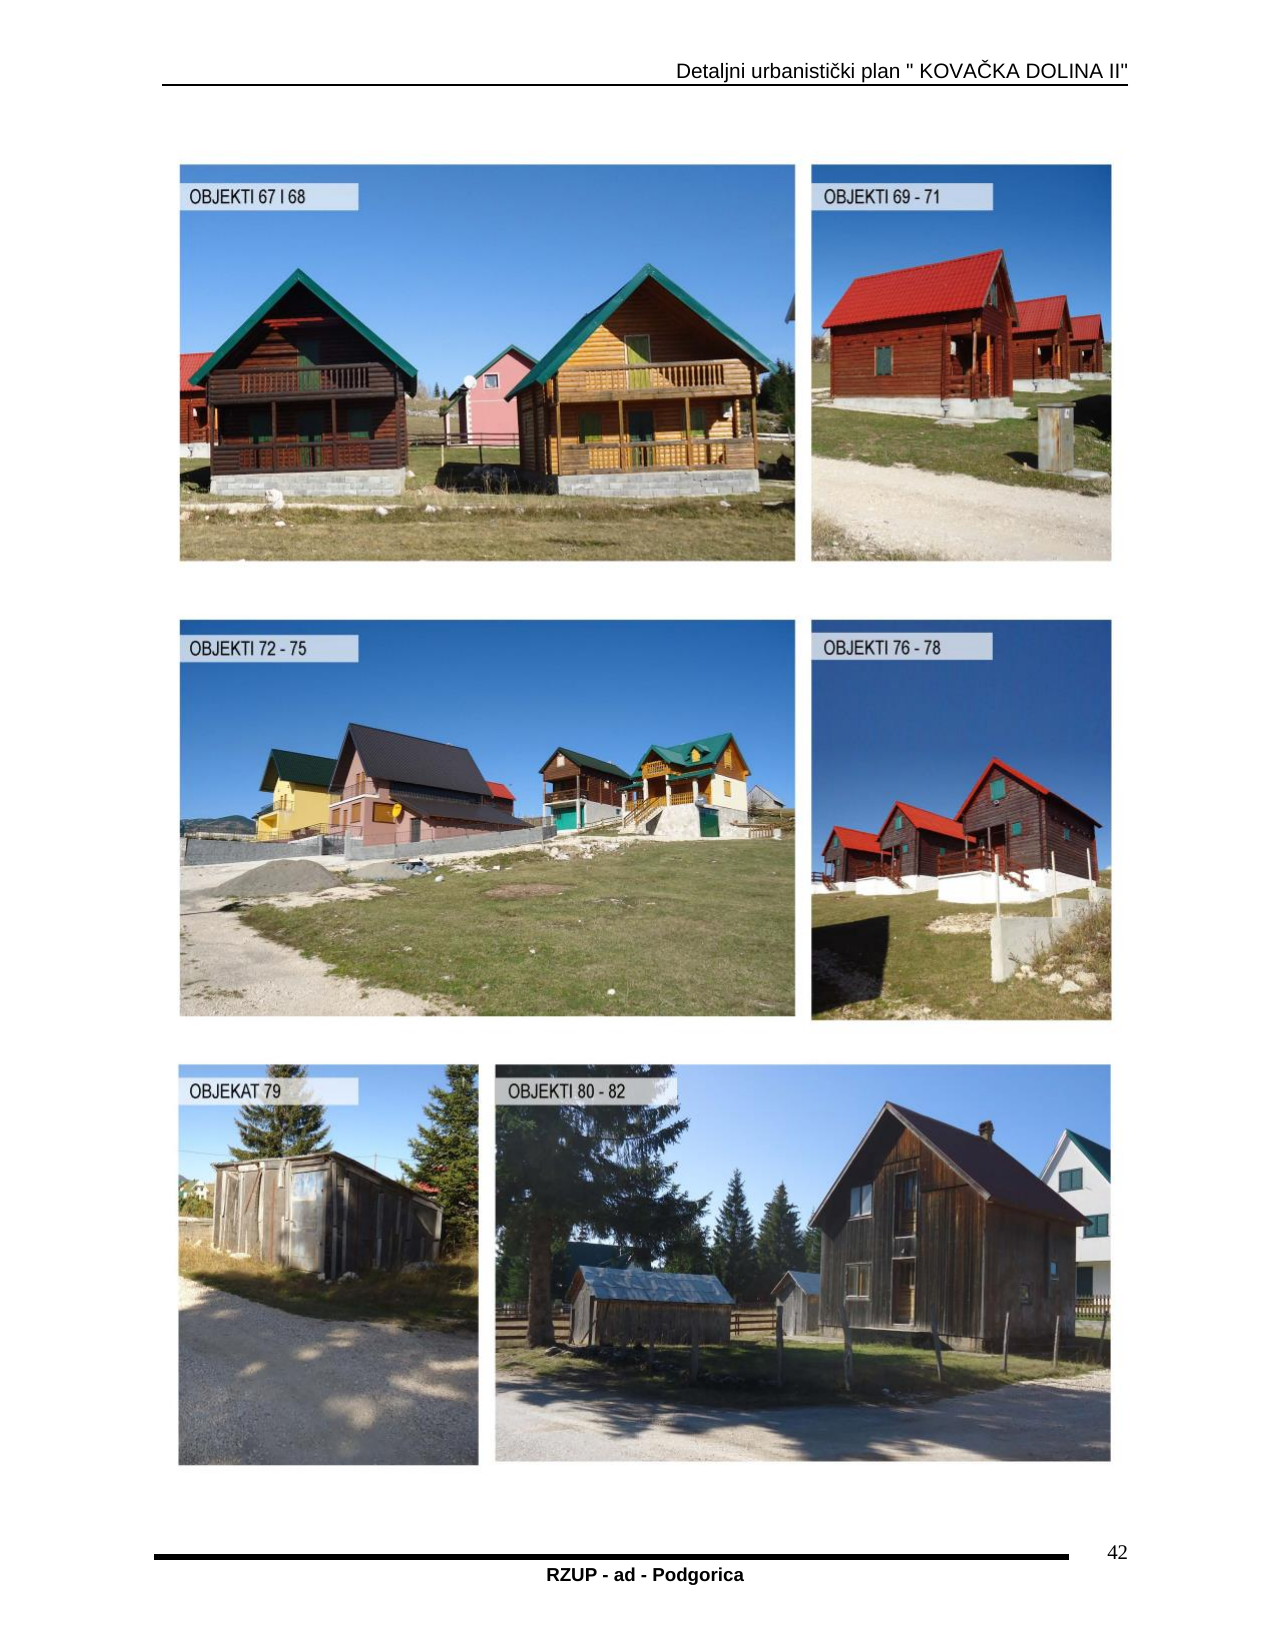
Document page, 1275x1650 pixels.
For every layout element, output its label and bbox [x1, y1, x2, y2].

picture [162, 119, 1127, 1484]
